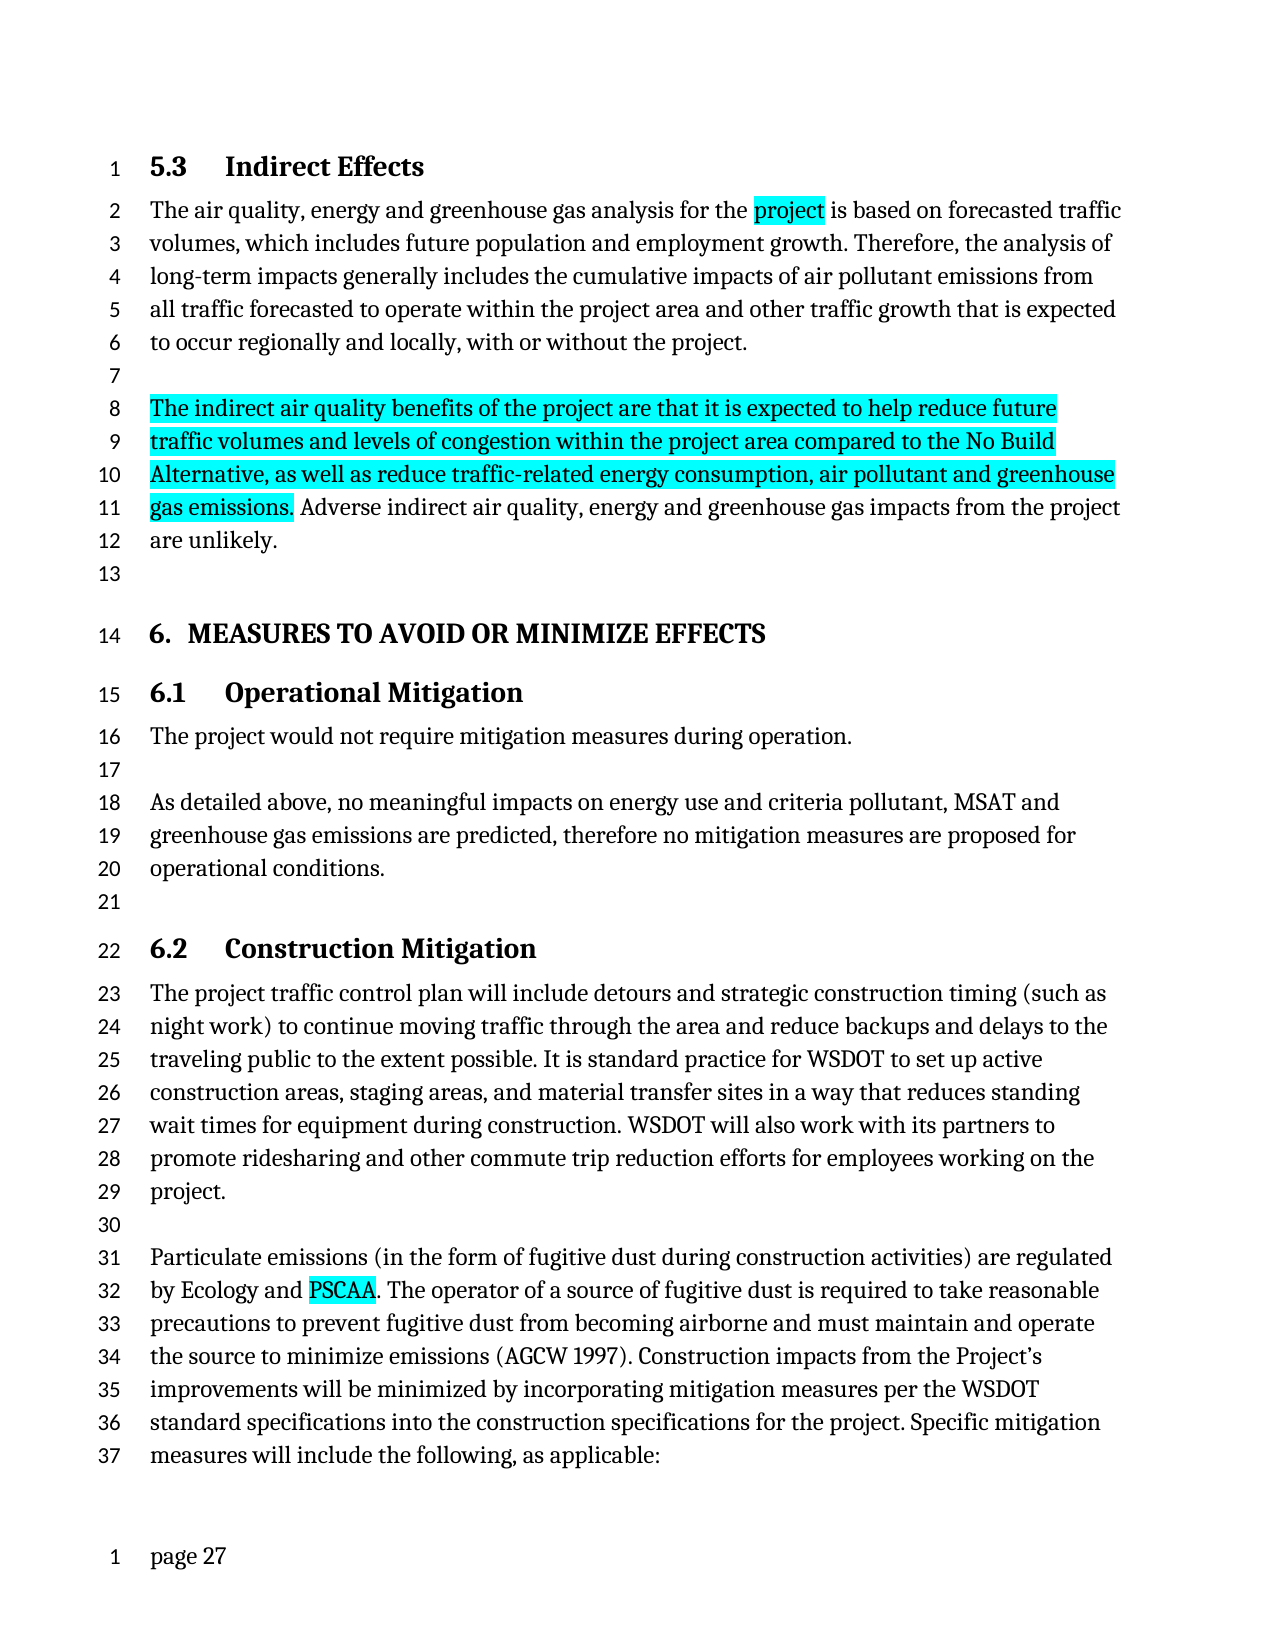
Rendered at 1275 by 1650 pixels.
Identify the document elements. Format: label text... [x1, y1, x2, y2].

text The project traffic control plan will include detours and strategic construction timing (such as night work) to continue moving traffic through the area and reduce backups and delays to the traveling public to the extent possible. It is standard practice for WSDOT to set up active construction areas, staging areas, and material transfer sites in a way that reduces standing wait times for equipment during construction. WSDOT will also work with its partners to promote ridesharing and other commute trip reduction efforts for employees working on the project. [150, 978, 1125, 1205]
text The project would not require mitigation measures during operation. [150, 722, 1125, 751]
subtitle Indirect Effects [150, 150, 1087, 183]
text The air quality, energy and greenhouse gas analysis for the project is based on forecasted traffic volumes, which includes future population and employment growth. Therefore, the analysis of long-term impacts generally includes the cumulative impacts of air pollutant emissions from all traffic forecasted to operate within the project area and other traffic growth that is expected to occur regionally and locally, with or without the project. [150, 196, 1125, 357]
text Particulate emissions (in the form of fugitive dust during construction activities) are regulated by Ecology and PSCAA. The operator of a source of fugitive dust is required to take reasonable precautions to prevent fugitive dust from becoming airborne and must maintain and operate the source to minimize emissions (AGCW 1997). Construction impacts from the Project’s improvements will be minimized by incorporating mitigation measures per the WSDOT standard specifications into the construction specifications for the project. Specific mitigation measures will include the following, as applicable: [150, 1243, 1125, 1469]
subtitle Operational Mitigation [150, 676, 1087, 709]
subtitle Construction Mitigation [150, 932, 1087, 966]
subtitle Measures to Avoid or Minimize Effects [149, 617, 1087, 651]
text As detailed above, no meaningful impacts on energy use and criteria pollutant, MSAT and greenhouse gas emissions are predicted, therefore no mitigation measures are proposed for operational conditions. [150, 788, 1125, 883]
text The indirect air quality benefits of the project are that it is expected to help reduce future traffic volumes and levels of congestion within the project area compared to the No Build Alternative, as well as reduce traffic-related energy consumption, air pollutant and greenhouse gas emissions. Adverse indirect air quality, energy and greenhouse gas impacts from the project are unlikely. [150, 394, 1125, 555]
